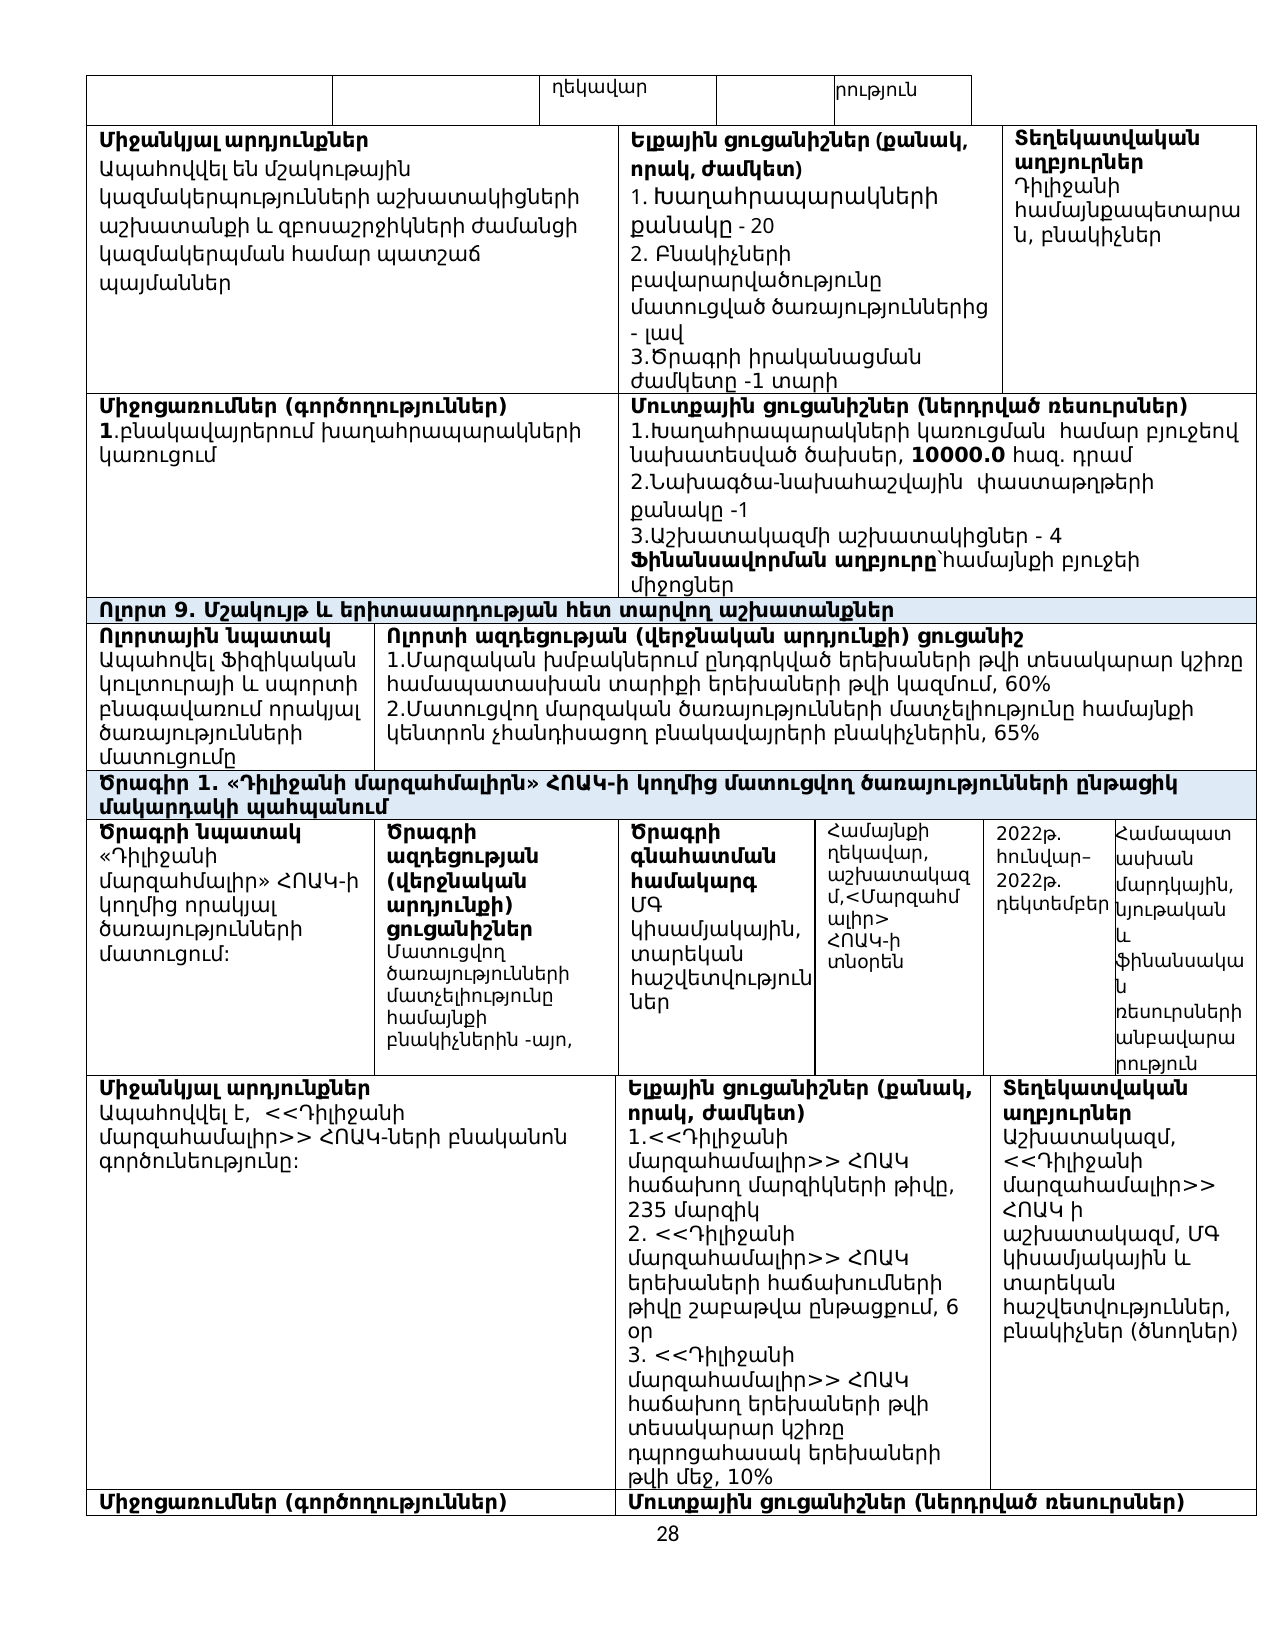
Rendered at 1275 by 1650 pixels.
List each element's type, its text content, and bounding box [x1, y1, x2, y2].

table_cell Համայնքի ղեկավար, աշխատակազմ,<Մարզահմալիր> ՀՈԱԿ-ի տնօրեն [816, 820, 983, 1075]
table_cell Տեղեկատվական աղբյուրներ Դիլիջանի համայնքապետարան, բնակիչներ [1003, 126, 1256, 393]
table_cell Միջոցառումներ (գործողություններ) 1.բնակավայրերում խաղահրապարակների կառուցում [87, 394, 618, 597]
table_cell 2022թ. հունվար– 2022թ. դեկտեմբեր [984, 820, 1115, 1075]
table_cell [717, 76, 834, 124]
table_cell Միջանկյալ արդյունքներ Ապահովվել է, <<Դիլիջանի մարզահամալիր>> ՀՈԱԿ-ների բնականոն գործունեությունը: [87, 1076, 615, 1489]
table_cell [616, 1490, 1256, 1515]
table_cell Ոլորտի ազդեցության (վերջնական արդյունքի) ցուցանիշ 1.Մարզական խմբակներում ընդգրկված երեխաների թվի տեսակարար կշիռը համապատասխան տարիքի երեխաների թվի կազմում, 60% 2.Մատուցվող մարզական ծառայությունների մատչելիությունը համայնքի կենտրոն չհանդիսացող բնակավայրերի բնակիչներին, 65% [375, 624, 1256, 769]
table_cell Ելքային ցուցանիշներ (քանակ, որակ, ժամկետ) 1. Խաղահրապարակների քանակը - 20 2. Բնակիչների բավարարվածությունը մատուցված ծառայություններից - լավ 3.Ծրագրի իրականացման ժամկետը -1 տարի [619, 126, 1002, 393]
table_cell Համապատասխան մարդկային, նյութական և ֆինանսական ռեսուրսների անբավարարություն [1116, 820, 1256, 1075]
table_cell Ծրագրի գնահատման համակարգ ՄԳ կիսամյակային, տարեկան հաշվետվություններ [619, 820, 814, 1075]
table_cell Ոլորտային նպատակ Ապահովել Ֆիզիկական կուլտուրայի և սպորտի բնագավառում որակյալ ծառայությունների մատուցումը [87, 624, 374, 769]
table_cell Ծրագիր 1. «Դիլիջանի մարզահմալիրն» ՀՈԱԿ-ի կողմից մատուցվող ծառայությունների ընթացիկ մակարդակի պահպանում [87, 771, 1256, 819]
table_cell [835, 76, 971, 124]
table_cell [333, 76, 539, 124]
table_cell Ոլորտ 9. Մշակույթ և երիտասարդության հետ տարվող աշխատանքներ [87, 598, 1256, 623]
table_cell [540, 76, 716, 124]
table_cell Մուտքային ցուցանիշներ (ներդրված ռեսուրսներ) 1․Խաղահրապարակների կառուցման համար բյուջեով նախատեսված ծախսեր, 10000.0 հազ. դրամ 2.Նախագծա-նախահաշվային փաստաթղթերի քանակը -1 3.Աշխատակազմի աշխատակիցներ - 4 Ֆինանսավորման աղբյուրը՝համայնքի բյուջեի միջոցներ [619, 394, 1256, 597]
table_cell Ծրագրի նպատակ «Դիլիջանի մարզահմալիր» ՀՈԱԿ-ի կողմից որակյալ ծառայությունների մատուցում: [87, 820, 374, 1075]
table_cell Ծրագրի ազդեցության (վերջնական արդյունքի) ցուցանիշներ Մատուցվող ծառայությունների մատչելիությունը համայնքի բնակիչներին -այո, [375, 820, 618, 1075]
table_cell Տեղեկատվական աղբյուրներ Աշխատակազմ, <<Դիլիջանի մարզահամալիր>> ՀՈԱԿ ի աշխատակազմ, ՄԳ կիսամյակային և տարեկան հաշվետվություններ, բնակիչներ (ծնողներ) [991, 1076, 1256, 1489]
table_cell Ելքային ցուցանիշներ (քանակ, որակ, ժամկետ) 1․<<Դիլիջանի մարզահամալիր>> ՀՈԱԿ հաճախող մարզիկների թիվը, 235 մարզիկ 2․ <<Դիլիջանի մարզահամալիր>> ՀՈԱԿ երեխաների հաճախումների թիվը շաբաթվա ընթացքում, 6 օր 3. <<Դիլիջանի մարզահամալիր>> ՀՈԱԿ հաճախող երեխաների թվի տեսակարար կշիռը դպրոցահասակ երեխաների թվի մեջ, 10% [616, 1076, 990, 1489]
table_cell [87, 76, 332, 124]
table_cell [87, 1490, 615, 1515]
